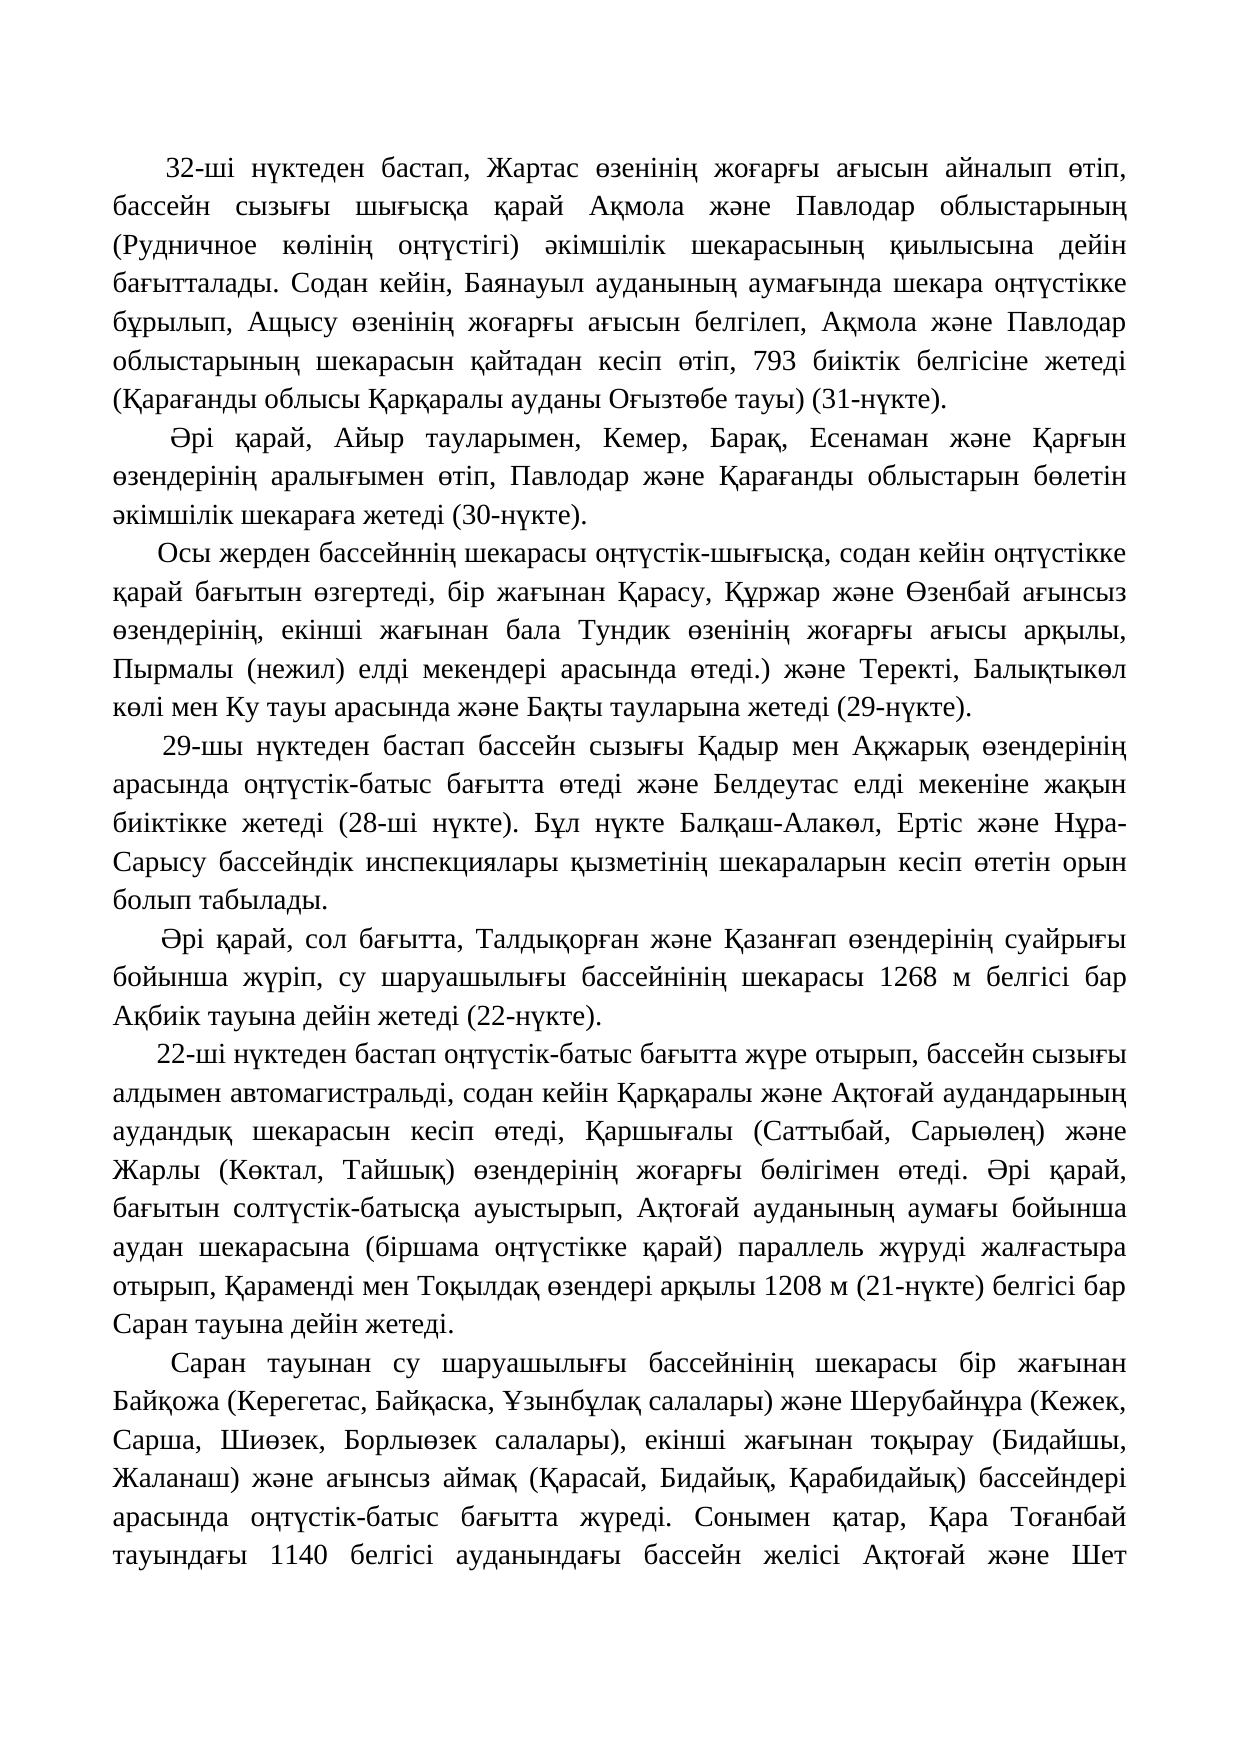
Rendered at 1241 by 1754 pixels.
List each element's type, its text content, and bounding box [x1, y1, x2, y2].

text Әрі қарай, Айыр тауларымен, Кемер, Барақ, Есенаман және Қарғын өзендерінің аралығымен өтіп, Павлодар және Қарағанды облыстарын бөлетін әкімшілік шекараға жетеді (30-нүкте). [112, 420, 1128, 530]
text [112, 1345, 1128, 1571]
text 22-ші нүктеден бастап оңтүстік-батыс бағытта жүре отырып, бассейн сызығы алдымен автомагистральді, содан кейін Қарқаралы және Ақтоғай аудандарының аудандық шекарасын кесіп өтеді, Қаршығалы (Саттыбай, Сарыөлең) және Жарлы (Көктал, Тайшық) өзендерінің жоғарғы бөлігімен өтеді. Әрі қарай, бағытын солтүстік-батысқа ауыстырып, Ақтоғай ауданының аумағы бойынша аудан шекарасына (біршама оңтүстікке қарай) параллель жүруді жалғастыра отырып, Қараменді мен Тоқылдақ өзендері арқылы 1208 м (21-нүкте) белгісі бар Саран тауына дейін жетеді. [112, 1036, 1128, 1340]
text Осы жерден бассейннің шекарасы оңтүстік-шығысқа, содан кейін оңтүстікке қарай бағытын өзгертеді, бір жағынан Қарасу, Құржар және Өзенбай ағынсыз өзендерінің, екінші жағынан бала Тундик өзенінің жоғарғы ағысы арқылы, Пырмалы (нежил) елді мекендері арасында өтеді.) және Теректі, Балықтыкөл көлі мен Ку тауы арасында және Бақты тауларына жетеді (29-нүкте). [112, 535, 1128, 723]
text 29-шы нүктеден бастап бассейн сызығы Қадыр мен Ақжарық өзендерінің арасында оңтүстік-батыс бағытта өтеді және Белдеутас елді мекеніне жақын биіктікке жетеді (28-ші нүкте). Бұл нүкте Балқаш-Алакөл, Ертіс және Нұра-Сарысу бассейндік инспекциялары қызметінің шекараларын кесіп өтетін орын болып табылады. [112, 728, 1128, 916]
text Әрі қарай, сол бағытта, Талдықорған және Қазанғап өзендерінің суайрығы бойынша жүріп, су шаруашылығы бассейнінің шекарасы 1268 м белгісі бар Ақбиік тауына дейін жетеді (22-нүкте). [112, 921, 1128, 1031]
text 32-ші нүктеден бастап, Жартас өзенінің жоғарғы ағысын айналып өтіп, бассейн сызығы шығысқа қарай Ақмола және Павлодар облыстарының (Рудничное көлінің оңтүстігі) әкімшілік шекарасының қиылысына дейін бағытталады. Содан кейін, Баянауыл ауданының аумағында шекара оңтүстікке бұрылып, Ащысу өзенінің жоғарғы ағысын белгілеп, Ақмола және Павлодар облыстарының шекарасын қайтадан кесіп өтіп, 793 биіктік белгісіне жетеді (Қарағанды облысы Қарқаралы ауданы Оғызтөбе тауы) (31-нүкте). [112, 150, 1128, 415]
